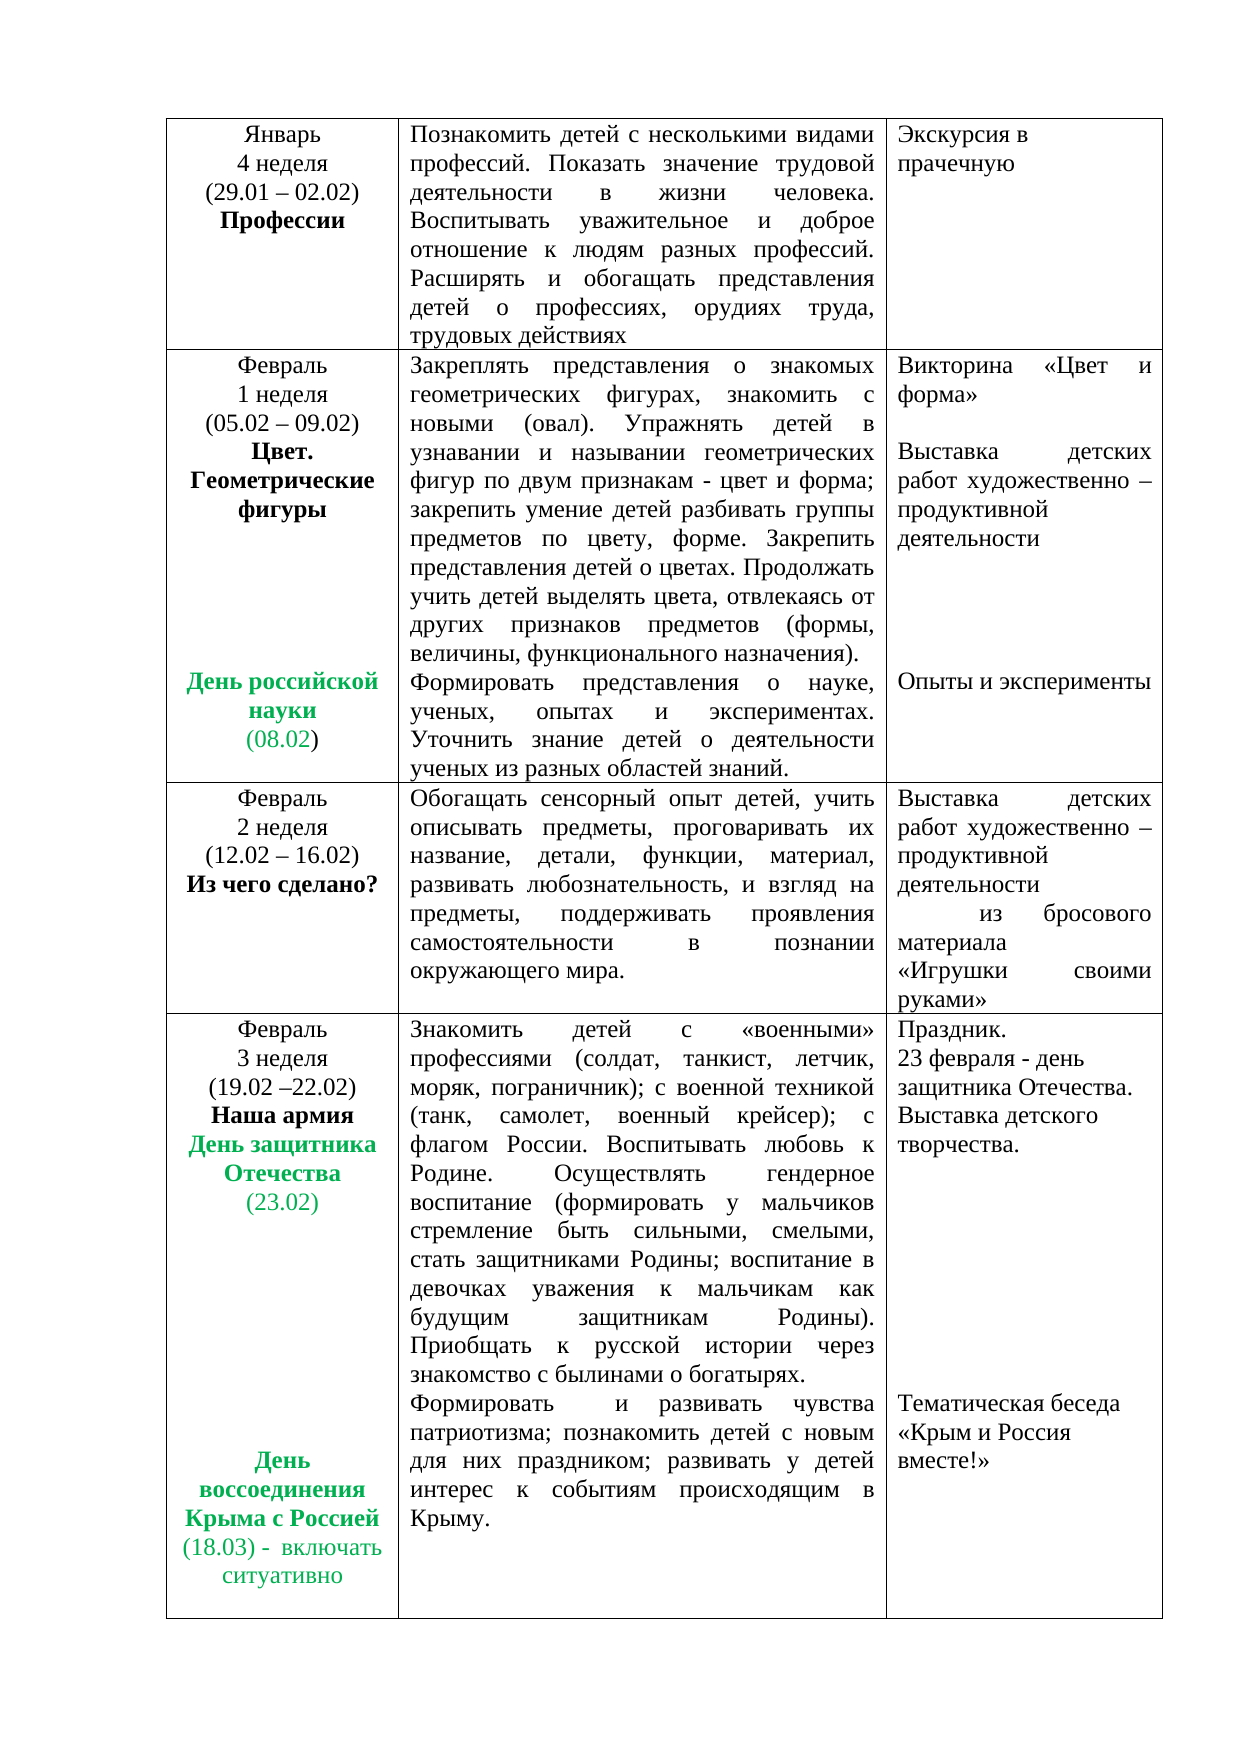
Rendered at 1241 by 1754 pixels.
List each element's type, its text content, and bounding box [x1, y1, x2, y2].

table_cell Январь 4 неделя (29.01 – 02.02) Профессии [167, 119, 398, 349]
table_cell Февраль 2 неделя (12.02 – 16.02) Из чего сделано? [167, 783, 398, 1013]
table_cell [167, 1014, 398, 1618]
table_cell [887, 1014, 1162, 1618]
table_cell Экскурсия в прачечную [887, 119, 1162, 349]
table_cell Выставка детских работ художественно – продуктивной деятельности из бросового материала «Игрушки своими руками» [887, 783, 1162, 1013]
table_cell Февраль 1 неделя (05.02 – 09.02) Цвет. Геометрические фигуры День российской науки (08.02) [167, 350, 398, 782]
table_cell Викторина «Цвет и форма» Выставка детских работ художественно – продуктивной деятельности Опыты и эксперименты [887, 350, 1162, 782]
table_cell Познакомить детей с несколькими видами профессий. Показать значение трудовой деятельности в жизни человека. Воспитывать уважительное и доброе отношение к людям разных профессий. Расширять и обогащать представления детей о профессиях, орудиях труда, трудовых действиях [399, 119, 886, 349]
table_cell Обогащать сенсорный опыт детей, учить описывать предметы, проговаривать их название, детали, функции, материал, развивать любознательность, и взгляд на предметы, поддерживать проявления самостоятельности в познании окружающего мира. [399, 783, 886, 1013]
table_cell Закреплять представления о знакомых геометрических фигурах, знакомить с новыми (овал). Упражнять детей в узнавании и назывании геометрических фигур по двум признакам - цвет и форма; закрепить умение детей разбивать группы предметов по цвету, форме. Закрепить представления детей о цветах. Продолжать учить детей выделять цвета, отвлекаясь от других признаков предметов (формы, величины, функционального назначения). Формировать представления о науке, ученых, опытах и экспериментах. Уточнить знание детей о деятельности ученых из разных областей знаний. [399, 350, 886, 782]
